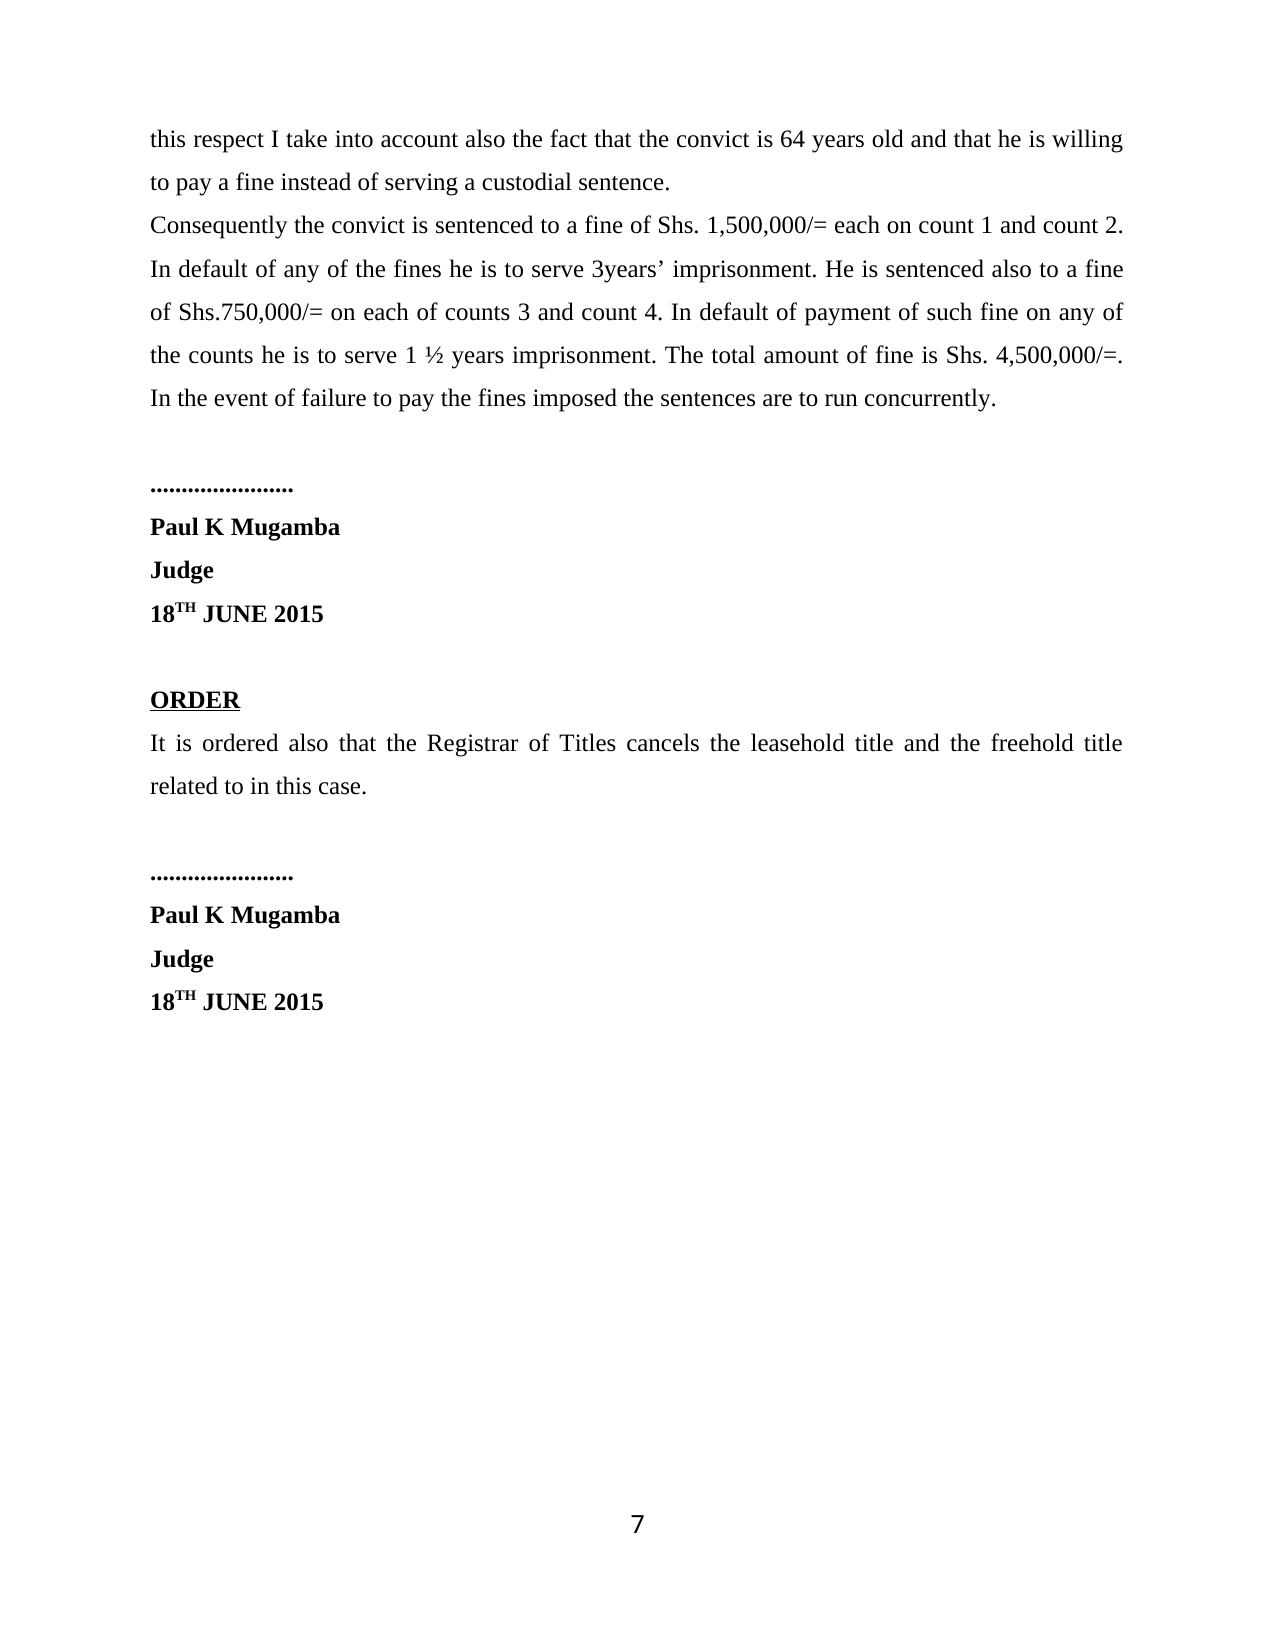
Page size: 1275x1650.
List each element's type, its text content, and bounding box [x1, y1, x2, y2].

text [150, 124, 1125, 196]
text 18TH JUNE 2015 [150, 987, 1125, 1016]
text Consequently the convict is sentenced to a fine of Shs. 1,500,000/= each on count 1 and count 2. In default of any of the fines he is to serve 3years’ imprisonment. He is sentenced also to a fine of Shs.750,000/= on each of counts 3 and count 4. In default of payment of such fine on any of the counts he is to serve 1 ½ years imprisonment. The total amount of fine is Shs. 4,500,000/=. In the event of failure to pay the fines imposed the sentences are to run concurrently. [150, 211, 1125, 412]
text Judge [150, 944, 1125, 972]
text Paul K Mugamba [150, 901, 1125, 929]
text Judge [150, 556, 1125, 584]
text ....................... [150, 857, 1125, 886]
text ....................... [150, 469, 1125, 498]
text It is ordered also that the Registrar of Titles cancels the leasehold title and the freehold title related to in this case. [150, 728, 1125, 800]
text Paul K Mugamba [150, 512, 1125, 541]
text ORDER [150, 685, 1125, 714]
text 18TH JUNE 2015 [150, 599, 1125, 627]
